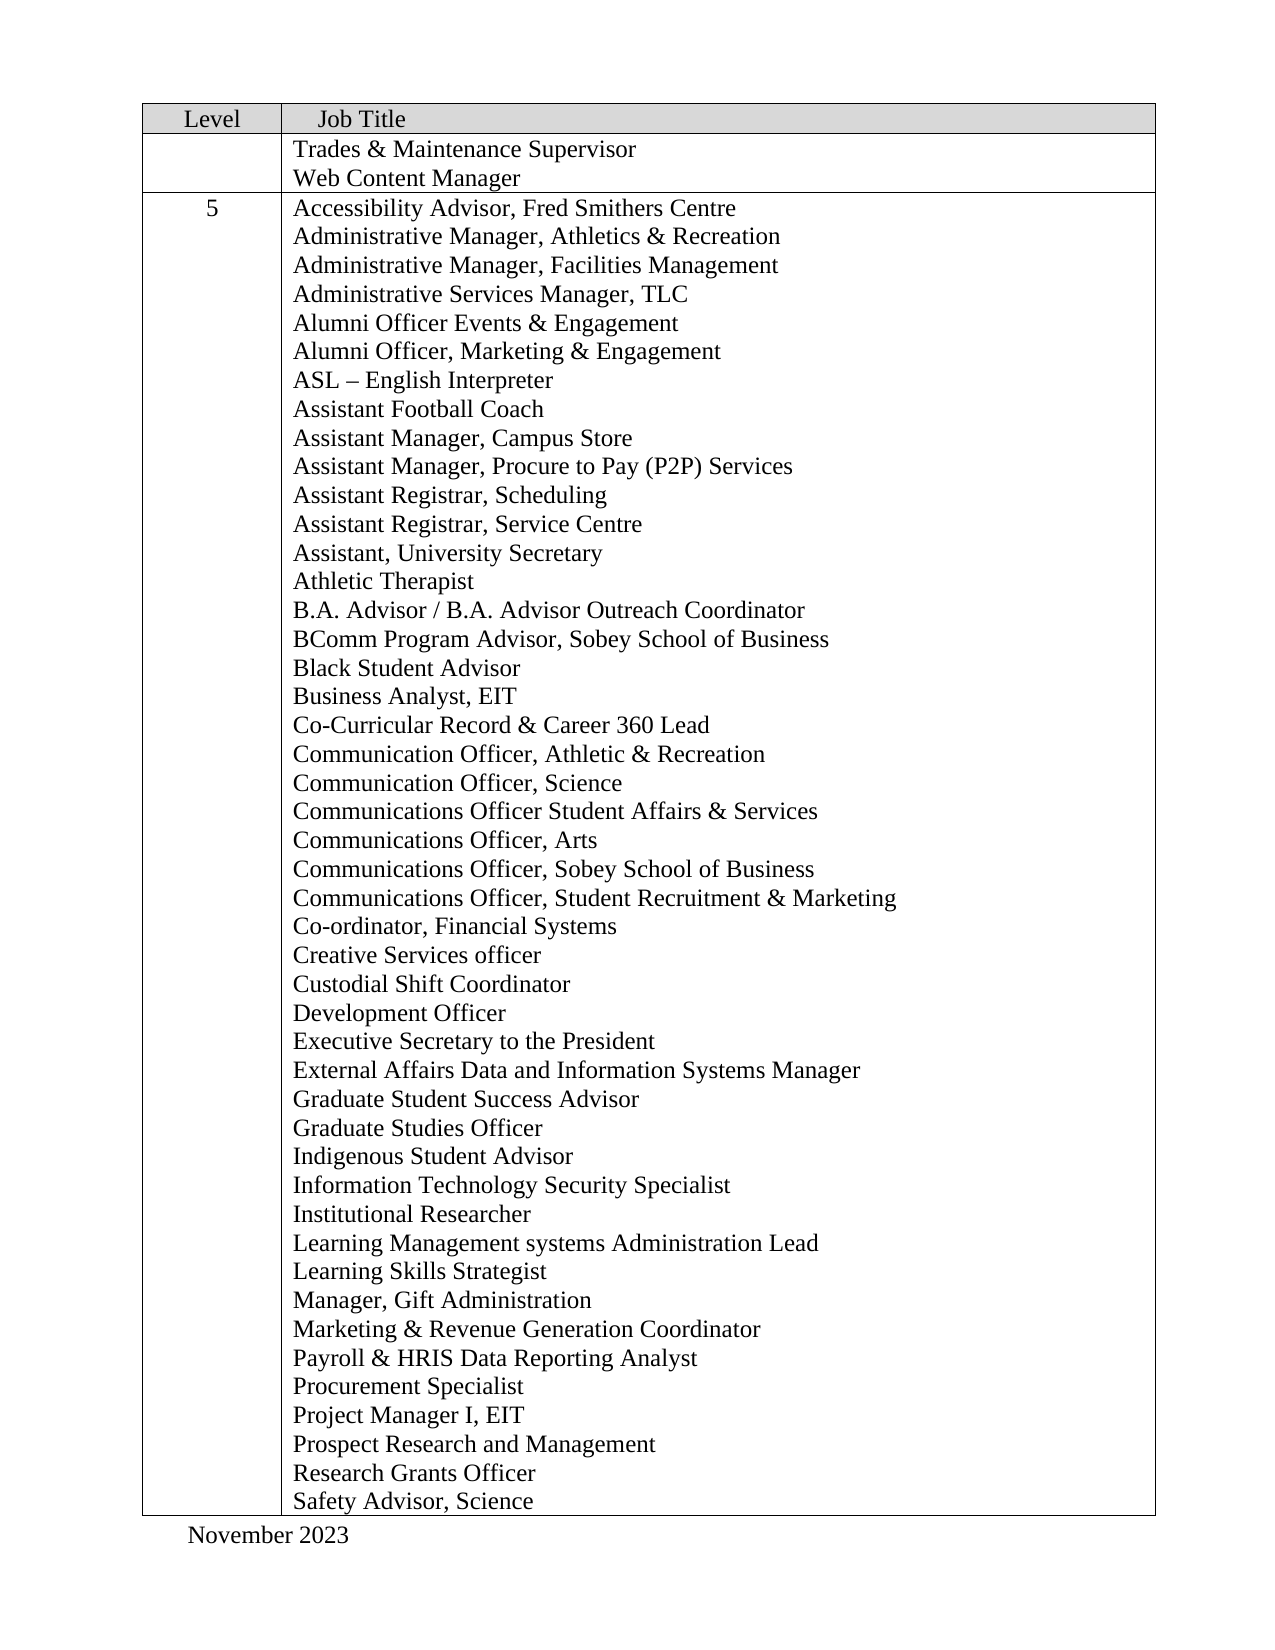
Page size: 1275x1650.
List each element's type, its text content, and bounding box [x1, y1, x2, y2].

table_header Level [143, 104, 281, 133]
table_cell 5 [143, 193, 281, 1515]
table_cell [282, 134, 1155, 192]
table_cell 6 [143, 134, 281, 192]
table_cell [282, 193, 1155, 1515]
table_header Job Title [282, 104, 1155, 133]
